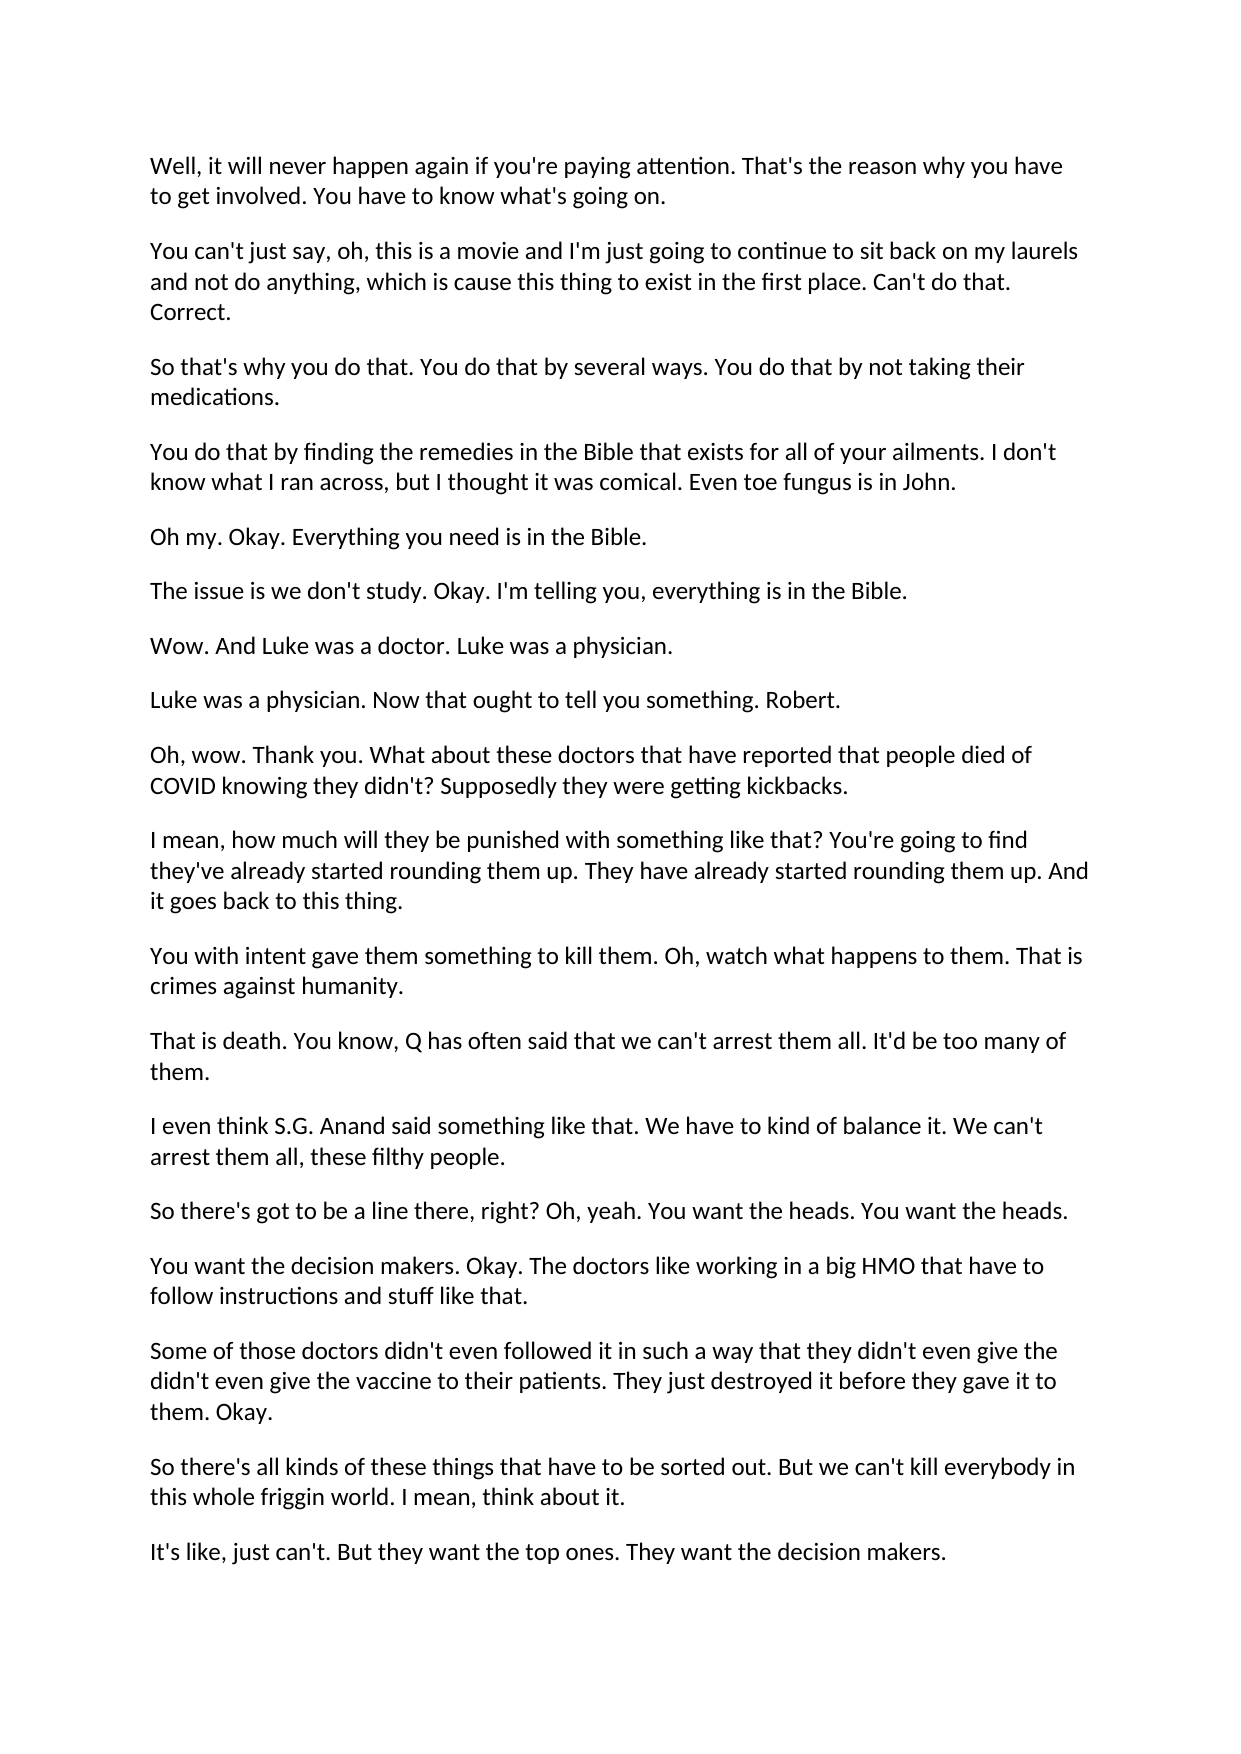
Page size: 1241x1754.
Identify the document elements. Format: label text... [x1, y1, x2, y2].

text That is death. You know, Q has often said that we can't arrest them all. It'd be too many of them. [150, 1025, 1090, 1086]
text You with intent gave them something to kill them. Oh, watch what happens to them. That is crimes against humanity. [150, 940, 1090, 1001]
text So there's got to be a line there, right? Oh, yeah. You want the heads. You want the heads. [150, 1195, 1090, 1226]
text You want the decision makers. Okay. The doctors like working in a big HMO that have to follow instructions and stuff like that. [150, 1250, 1090, 1311]
text Some of those doctors didn't even followed it in such a way that they didn't even give the didn't even give the vaccine to their patients. They just destroyed it before they gave it to them. Okay. [150, 1335, 1090, 1427]
text I mean, how much will they be punished with something like that? You're going to find they've already started rounding them up. They have already started rounding them up. And it goes back to this thing. [150, 824, 1090, 916]
text I even think S.G. Anand said something like that. We have to kind of balance it. We can't arrest them all, these filthy people. [150, 1110, 1090, 1171]
text So there's all kinds of these things that have to be sorted out. But we can't kill everybody in this whole friggin world. I mean, think about it. [150, 1451, 1090, 1512]
text The issue is we don't study. Okay. I'm telling you, everything is in the Bible. [150, 576, 1090, 606]
text It's like, just can't. But they want the top ones. They want the decision makers. [150, 1536, 1090, 1566]
text Wow. And Luke was a doctor. Luke was a physician. [150, 630, 1090, 661]
text Oh, wow. Thank you. What about these doctors that have reported that people died of COVID knowing they didn't? Supposedly they were getting kickbacks. [150, 739, 1090, 800]
text So that's why you do that. You do that by several ways. You do that by not taking their medications. [150, 351, 1090, 412]
text Luke was a physician. Now that ought to tell you something. Robert. [150, 685, 1090, 715]
text Well, it will never happen again if you're paying attention. That's the reason why you have to get involved. You have to know what's going on. [150, 150, 1090, 211]
text Oh my. Okay. Everything you need is in the Bible. [150, 521, 1090, 551]
text You do that by finding the remedies in the Bible that exists for all of your ailments. I don't know what I ran across, but I thought it was comical. Even toe fungus is in John. [150, 436, 1090, 497]
text You can't just say, oh, this is a movie and I'm just going to continue to sit back on my laurels and not do anything, which is cause this thing to exist in the first place. Can't do that. Correct. [150, 235, 1090, 327]
